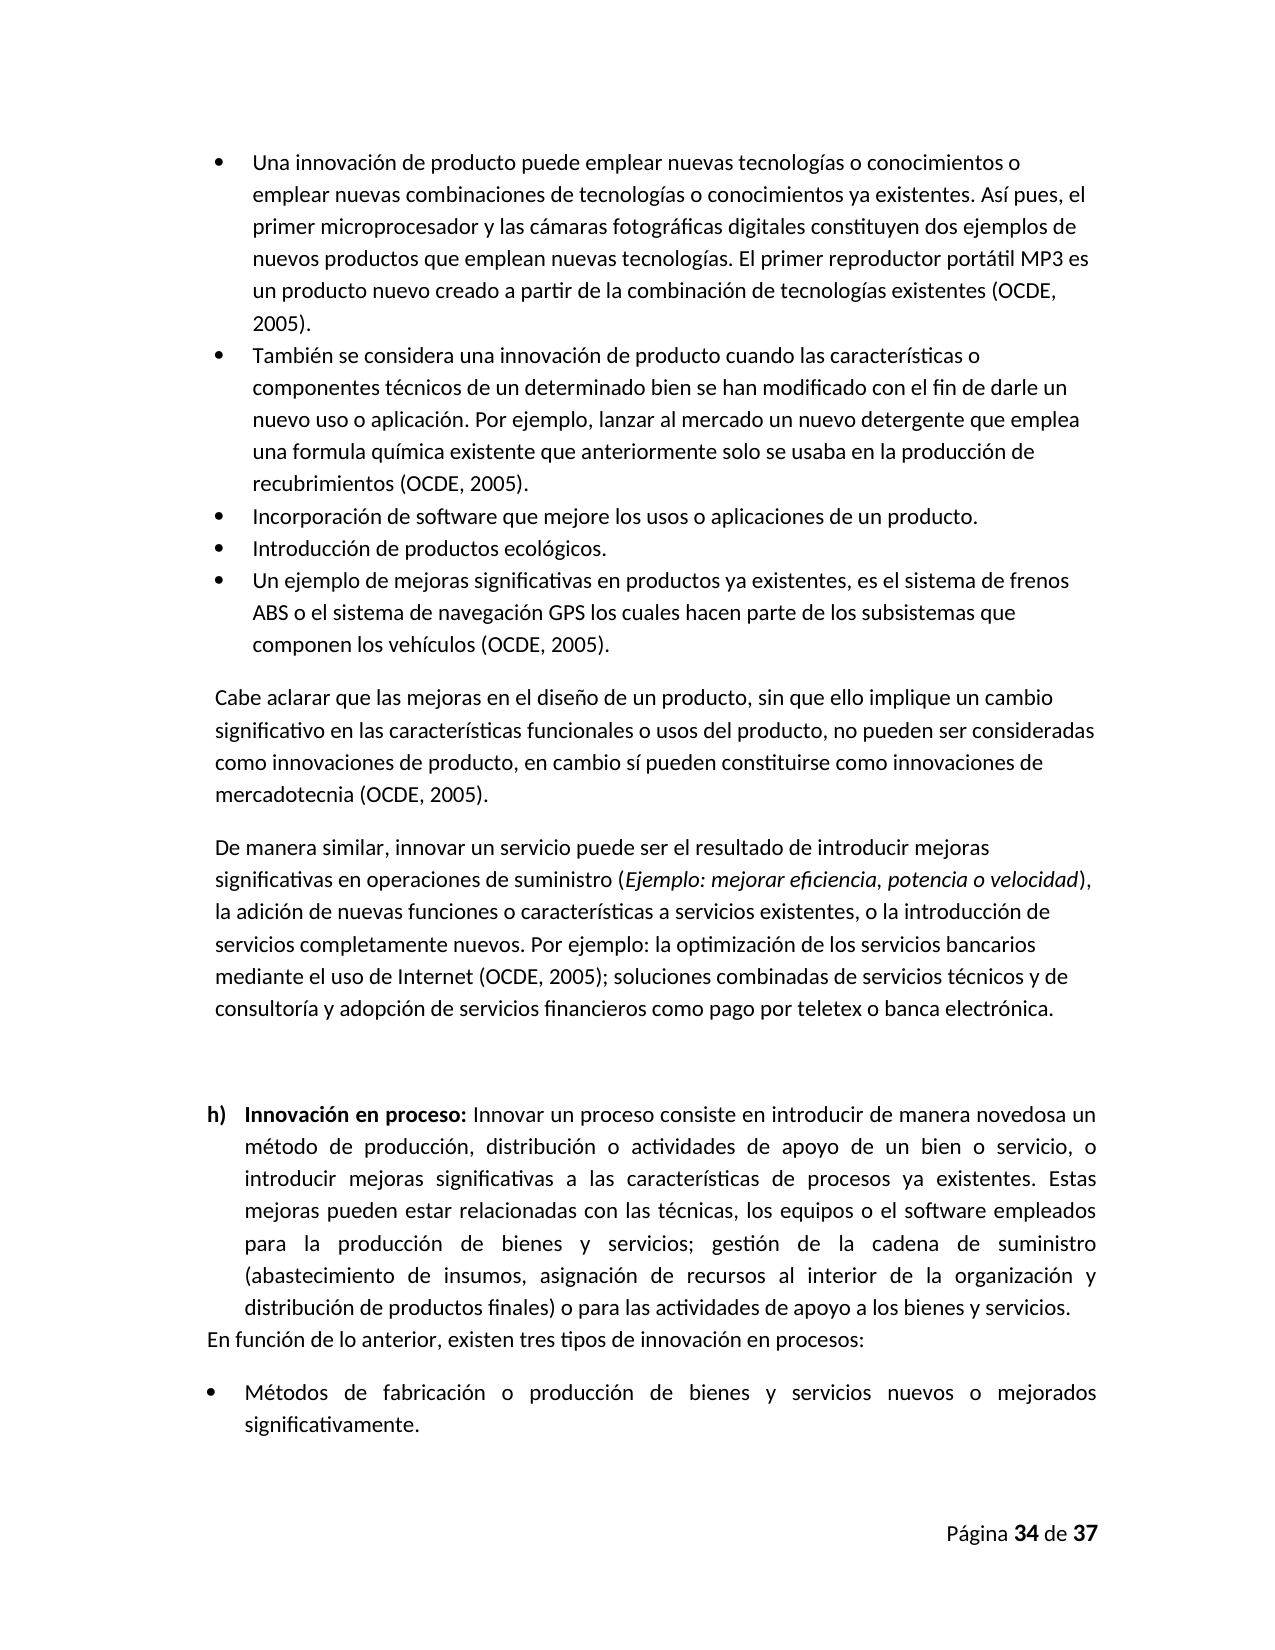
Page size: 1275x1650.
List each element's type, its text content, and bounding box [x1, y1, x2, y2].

list Innovación en proceso: Innovar un proceso consiste en introducir de manera novedosa un método de producción, distribución o actividades de apoyo de un bien o servicio, o introducir mejoras significativas a las características de procesos ya existentes. Estas mejoras pueden estar relacionadas con las técnicas, los equipos o el software empleados para la producción de bienes y servicios; gestión de la cadena de suministro (abastecimiento de insumos, asignación de recursos al interior de la organización y distribución de productos finales) o para las actividades de apoyo a los bienes y servicios. [207, 1100, 1098, 1321]
list Métodos de fabricación o producción de bienes y servicios nuevos o mejorados significativamente. [207, 1378, 1098, 1439]
text En función de lo anterior, existen tres tipos de innovación en procesos: [177, 1325, 1098, 1353]
list Una innovación de producto puede emplear nuevas tecnologías o conocimientos o emplear nuevas combinaciones de tecnologías o conocimientos ya existentes. Así pues, el primer microprocesador y las cámaras fotográficas digitales constituyen dos ejemplos de nuevos productos que emplean nuevas tecnologías. El primer reproductor portátil MP3 es un producto nuevo creado a partir de la combinación de tecnologías existentes (OCDE, 2005). [215, 148, 1098, 337]
list Un ejemplo de mejoras significativas en productos ya existentes, es el sistema de frenos ABS o el sistema de navegación GPS los cuales hacen parte de los subsistemas que componen los vehículos (OCDE, 2005). [215, 566, 1098, 658]
text De manera similar, innovar un servicio puede ser el resultado de introducir mejoras significativas en operaciones de suministro (Ejemplo: mejorar eficiencia, potencia o velocidad), la adición de nuevas funciones o características a servicios existentes, o la introducción de servicios completamente nuevos. Por ejemplo: la optimización de los servicios bancarios mediante el uso de Internet (OCDE, 2005); soluciones combinadas de servicios técnicos y de consultoría y adopción de servicios financieros como pago por teletex o banca electrónica. [215, 833, 1098, 1022]
list Introducción de productos ecológicos. [215, 534, 1098, 562]
list Incorporación de software que mejore los usos o aplicaciones de un producto. [215, 502, 1098, 530]
list También se considera una innovación de producto cuando las características o componentes técnicos de un determinado bien se han modificado con el fin de darle un nuevo uso o aplicación. Por ejemplo, lanzar al mercado un nuevo detergente que emplea una formula química existente que anteriormente solo se usaba en la producción de recubrimientos (OCDE, 2005). [215, 341, 1098, 498]
text Cabe aclarar que las mejoras en el diseño de un producto, sin que ello implique un cambio significativo en las características funcionales o usos del producto, no pueden ser consideradas como innovaciones de producto, en cambio sí pueden constituirse como innovaciones de mercadotecnia (OCDE, 2005). [215, 683, 1098, 808]
